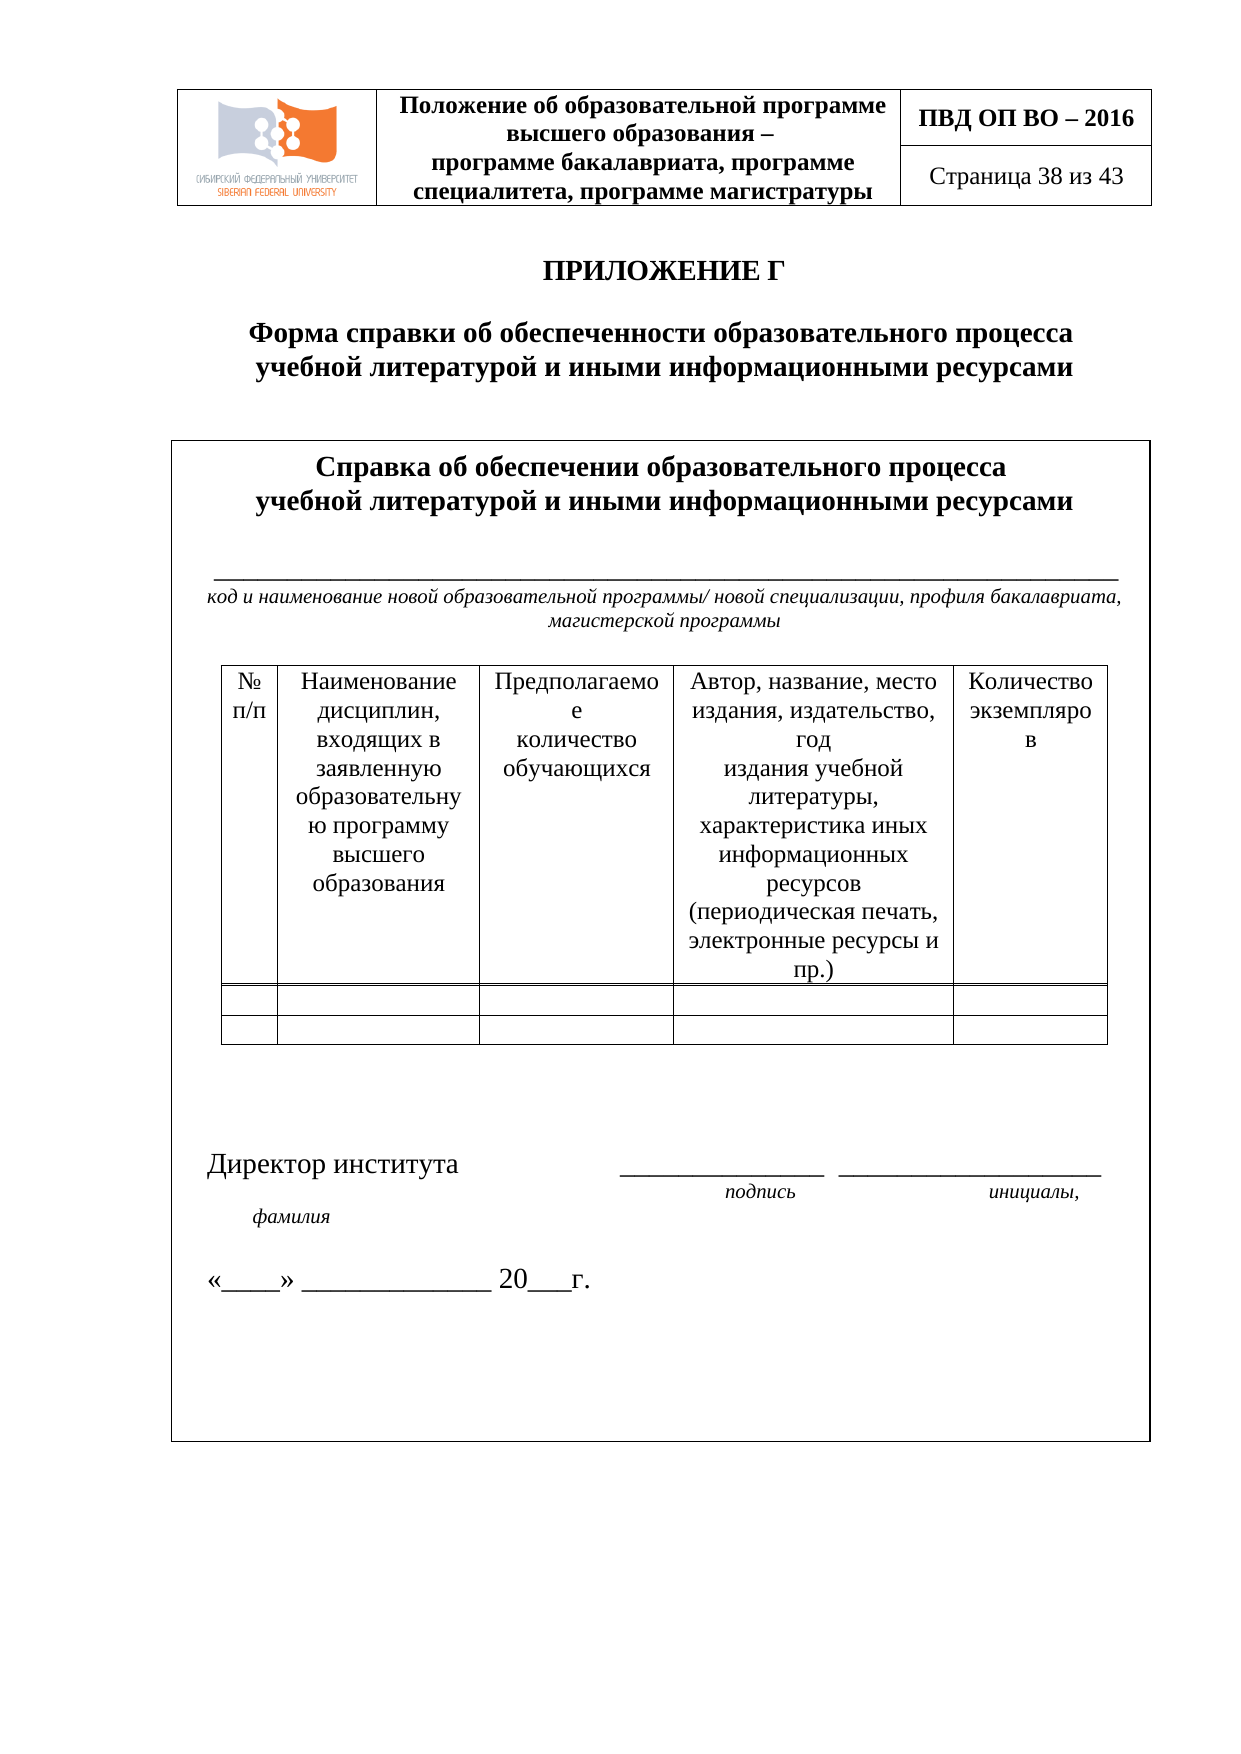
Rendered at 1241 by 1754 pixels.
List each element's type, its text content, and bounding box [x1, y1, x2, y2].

table_cell [222, 986, 277, 1014]
table_cell [674, 1016, 953, 1044]
text подпись инициалы, фамилия [252, 1179, 1149, 1228]
subtitle ПРИЛОЖЕНИЕ Г [177, 253, 1152, 287]
table_cell [480, 986, 673, 1014]
table_cell [674, 986, 953, 1014]
table_header Автор, название, место издания, издательство, год издания учебной литературы, характеристика иных информационных ресурсов (периодическая печать, электронные ресурсы и пр.) [674, 666, 953, 983]
table_cell [954, 986, 1107, 1014]
table_cell [954, 1016, 1107, 1044]
list код и наименование новой образовательной программы/ новой специализации, профиля бакалавриата, магистерской программы [177, 584, 1149, 632]
table_header Количество экземпляров [954, 666, 1107, 983]
table_cell [222, 1016, 277, 1044]
table_header № п/п [222, 666, 277, 983]
table_cell [278, 1016, 479, 1044]
text ______________________________________________________________ [207, 550, 1125, 584]
picture [196, 98, 358, 196]
list Директор института ______________ __________________ [207, 1146, 1149, 1179]
table_cell [278, 986, 479, 1014]
text Справка об обеспечении образовательного процесса учебной литературой и иными информационными ресурсами [177, 449, 1149, 517]
text Форма справки об обеспеченности образовательного процесса учебной литературой и иными информационными ресурсами [177, 315, 1152, 382]
list «____» _____________ 20___г. [207, 1261, 1149, 1295]
table_header Наименование дисциплин, входящих в заявленную образовательную программу высшего образования [278, 666, 479, 983]
table_cell [480, 1016, 673, 1044]
table_header Предполагаемое количество обучающихся [480, 666, 673, 983]
